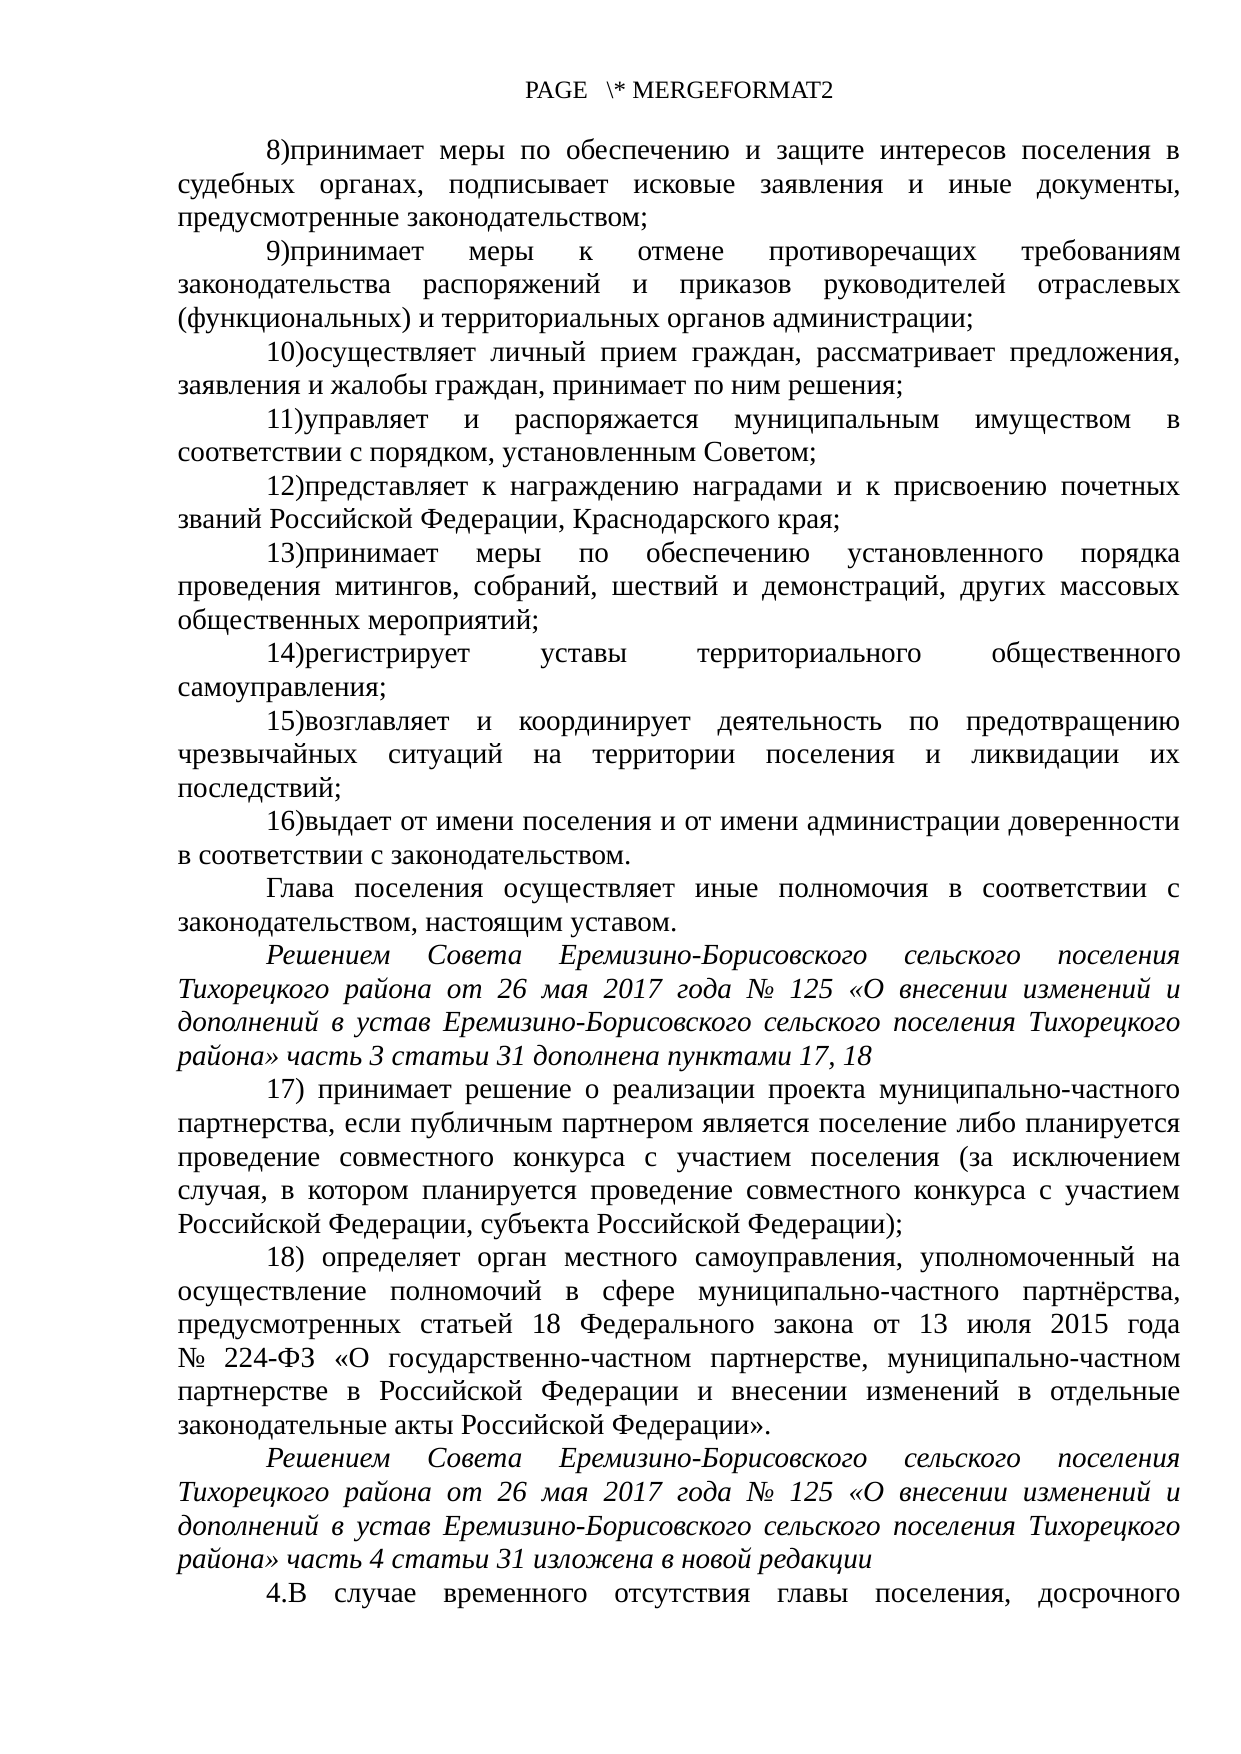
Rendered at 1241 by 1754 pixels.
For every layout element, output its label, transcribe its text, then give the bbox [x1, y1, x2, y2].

text 10)осуществляет личный прием граждан, рассматривает предложения, заявления и жалобы граждан, принимает по ним решения; [177, 334, 1181, 401]
text 9)принимает меры к отмене противоречащих требованиям законодательства распоряжений и приказов руководителей отраслевых (функциональных) и территориальных органов администрации; [177, 233, 1181, 334]
text 14)регистрирует уставы территориального общественного самоуправления; [177, 636, 1181, 703]
text 18) определяет орган местного самоуправления, уполномоченный на осуществление полномочий в сфере муниципально-частного партнёрства, предусмотренных статьей 18 Федерального закона от 13 июля 2015 года № 224-ФЗ «О государственно-частном партнерстве, муниципально-частном партнерстве в Российской Федерации и внесении изменений в отдельные законодательные акты Российской Федерации». [177, 1239, 1181, 1441]
text Глава поселения осуществляет иные полномочия в соответствии с законодательством, настоящим уставом. [177, 870, 1181, 937]
text 15)возглавляет и координирует деятельность по предотвращению чрезвычайных ситуаций на территории поселения и ликвидации их последствий; [177, 703, 1181, 803]
text 17) принимает решение о реализации проекта муниципально-частного партнерства, если публичным партнером является поселение либо планируется проведение совместного конкурса с участием поселения (за исключением случая, в котором планируется проведение совместного конкурса с участием Российской Федерации, субъекта Российской Федерации); [177, 1072, 1181, 1239]
text 12)представляет к награждению наградами и к присвоению почетных званий Российской Федерации, Краснодарского края; [177, 468, 1181, 535]
text 16)выдает от имени поселения и от имени администрации доверенности в соответствии с законодательством. [177, 803, 1181, 870]
text 8)принимает меры по обеспечению и защите интересов поселения в судебных органах, подписывает исковые заявления и иные документы, предусмотренные законодательством; [177, 132, 1181, 233]
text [177, 1575, 1181, 1608]
text 13)принимает меры по обеспечению установленного порядка проведения митингов, собраний, шествий и демонстраций, других массовых общественных мероприятий; [177, 535, 1181, 636]
text Решением Совета Еремизино-Борисовского сельского поселения Тихорецкого района от 26 мая 2017 года № 125 «О внесении изменений и дополнений в устав Еремизино-Борисовского сельского поселения Тихорецкого района» часть 4 статьи 31 изложена в новой редакции [177, 1441, 1181, 1575]
text Решением Совета Еремизино-Борисовского сельского поселения Тихорецкого района от 26 мая 2017 года № 125 «О внесении изменений и дополнений в устав Еремизино-Борисовского сельского поселения Тихорецкого района» часть 3 статьи 31 дополнена пунктами 17, 18 [177, 937, 1181, 1072]
text 11)управляет и распоряжается муниципальным имуществом в соответствии с порядком, установленным Советом; [177, 401, 1181, 468]
